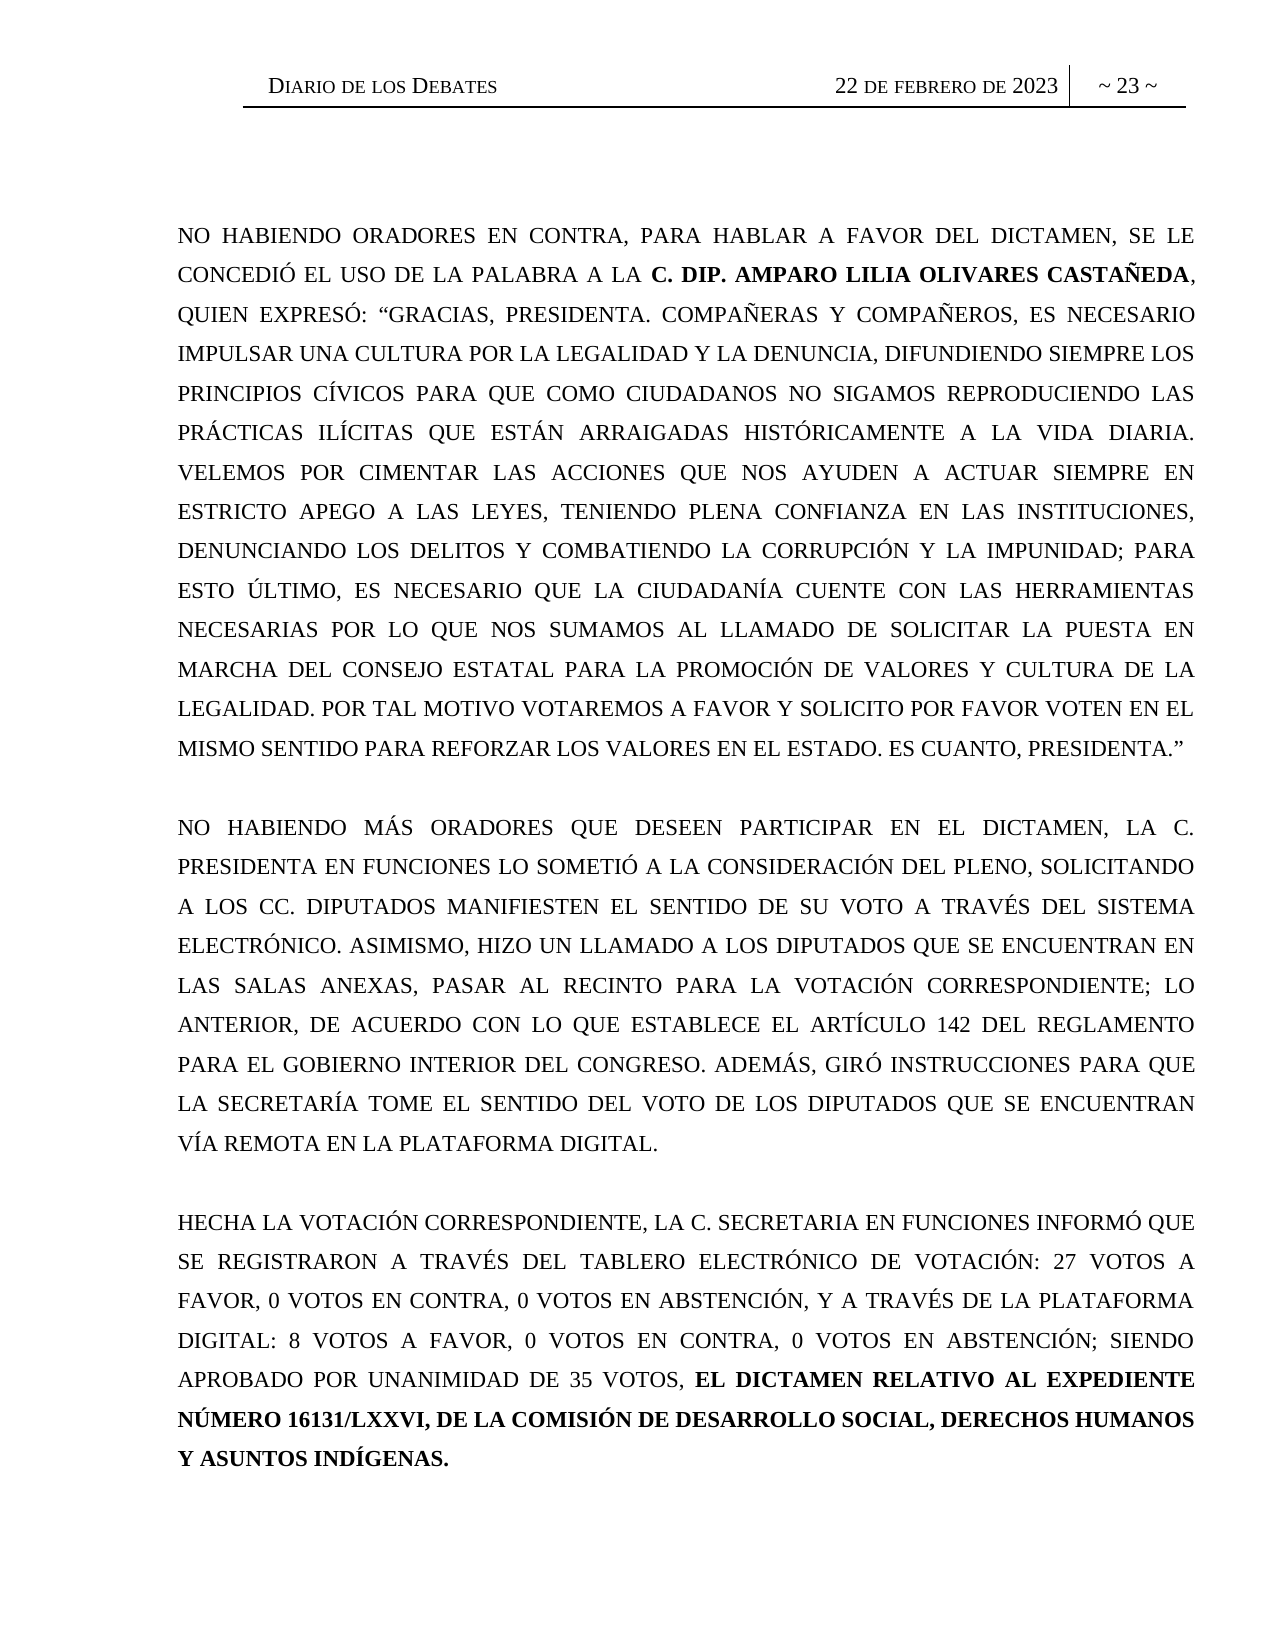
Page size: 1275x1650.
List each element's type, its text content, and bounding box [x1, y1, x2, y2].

text NO HABIENDO ORADORES EN CONTRA, PARA HABLAR A FAVOR DEL DICTAMEN, SE LE CONCEDIÓ EL USO DE LA PALABRA A LA C. DIP. AMPARO LILIA OLIVARES CASTAÑEDA, QUIEN EXPRESÓ: “GRACIAS, PRESIDENTA. COMPAÑERAS Y COMPAÑEROS, ES NECESARIO IMPULSAR UNA CULTURA POR LA LEGALIDAD Y LA DENUNCIA, DIFUNDIENDO SIEMPRE LOS PRINCIPIOS CÍVICOS PARA QUE COMO CIUDADANOS NO SIGAMOS REPRODUCIENDO LAS PRÁCTICAS ILÍCITAS QUE ESTÁN ARRAIGADAS HISTÓRICAMENTE A LA VIDA DIARIA. VELEMOS POR CIMENTAR LAS ACCIONES QUE NOS AYUDEN A ACTUAR SIEMPRE EN ESTRICTO APEGO A LAS LEYES, TENIENDO PLENA CONFIANZA EN LAS INSTITUCIONES, DENUNCIANDO LOS DELITOS Y COMBATIENDO LA CORRUPCIÓN Y LA IMPUNIDAD; PARA ESTO ÚLTIMO, ES NECESARIO QUE LA CIUDADANÍA CUENTE CON LAS HERRAMIENTAS NECESARIAS POR LO QUE NOS SUMAMOS AL LLAMADO DE SOLICITAR LA PUESTA EN MARCHA DEL CONSEJO ESTATAL PARA LA PROMOCIÓN DE VALORES Y CULTURA DE LA LEGALIDAD. POR TAL MOTIVO VOTAREMOS A FAVOR Y SOLICITO POR FAVOR VOTEN EN EL MISMO SENTIDO PARA REFORZAR LOS VALORES EN EL ESTADO. ES CUANTO, PRESIDENTA.” [177, 222, 1196, 761]
text NO HABIENDO MÁS ORADORES QUE DESEEN PARTICIPAR EN EL DICTAMEN, LA C. PRESIDENTA EN FUNCIONES LO SOMETIÓ A LA CONSIDERACIÓN DEL PLENO, SOLICITANDO A LOS CC. DIPUTADOS MANIFIESTEN EL SENTIDO DE SU VOTO A TRAVÉS DEL SISTEMA ELECTRÓNICO. ASIMISMO, HIZO UN LLAMADO A LOS DIPUTADOS QUE SE ENCUENTRAN EN LAS SALAS ANEXAS, PASAR AL RECINTO PARA LA VOTACIÓN CORRESPONDIENTE; LO ANTERIOR, DE ACUERDO CON LO QUE ESTABLECE EL ARTÍCULO 142 DEL REGLAMENTO PARA EL GOBIERNO INTERIOR DEL CONGRESO. ADEMÁS, GIRÓ INSTRUCCIONES PARA QUE LA SECRETARÍA TOME EL SENTIDO DEL VOTO DE LOS DIPUTADOS QUE SE ENCUENTRAN VÍA REMOTA EN LA PLATAFORMA DIGITAL. [177, 814, 1196, 1156]
text HECHA LA VOTACIÓN CORRESPONDIENTE, LA C. SECRETARIA EN FUNCIONES INFORMÓ QUE SE REGISTRARON A TRAVÉS DEL TABLERO ELECTRÓNICO DE VOTACIÓN: 27 VOTOS A FAVOR, 0 VOTOS EN CONTRA, 0 VOTOS EN ABSTENCIÓN, Y A TRAVÉS DE LA PLATAFORMA DIGITAL: 8 VOTOS A FAVOR, 0 VOTOS EN CONTRA, 0 VOTOS EN ABSTENCIÓN; SIENDO APROBADO POR UNANIMIDAD DE 35 VOTOS, EL DICTAMEN RELATIVO AL EXPEDIENTE NÚMERO 16131/LXXVI, DE LA COMISIÓN DE DESARROLLO SOCIAL, DERECHOS HUMANOS Y ASUNTOS INDÍGENAS. [177, 1209, 1196, 1472]
